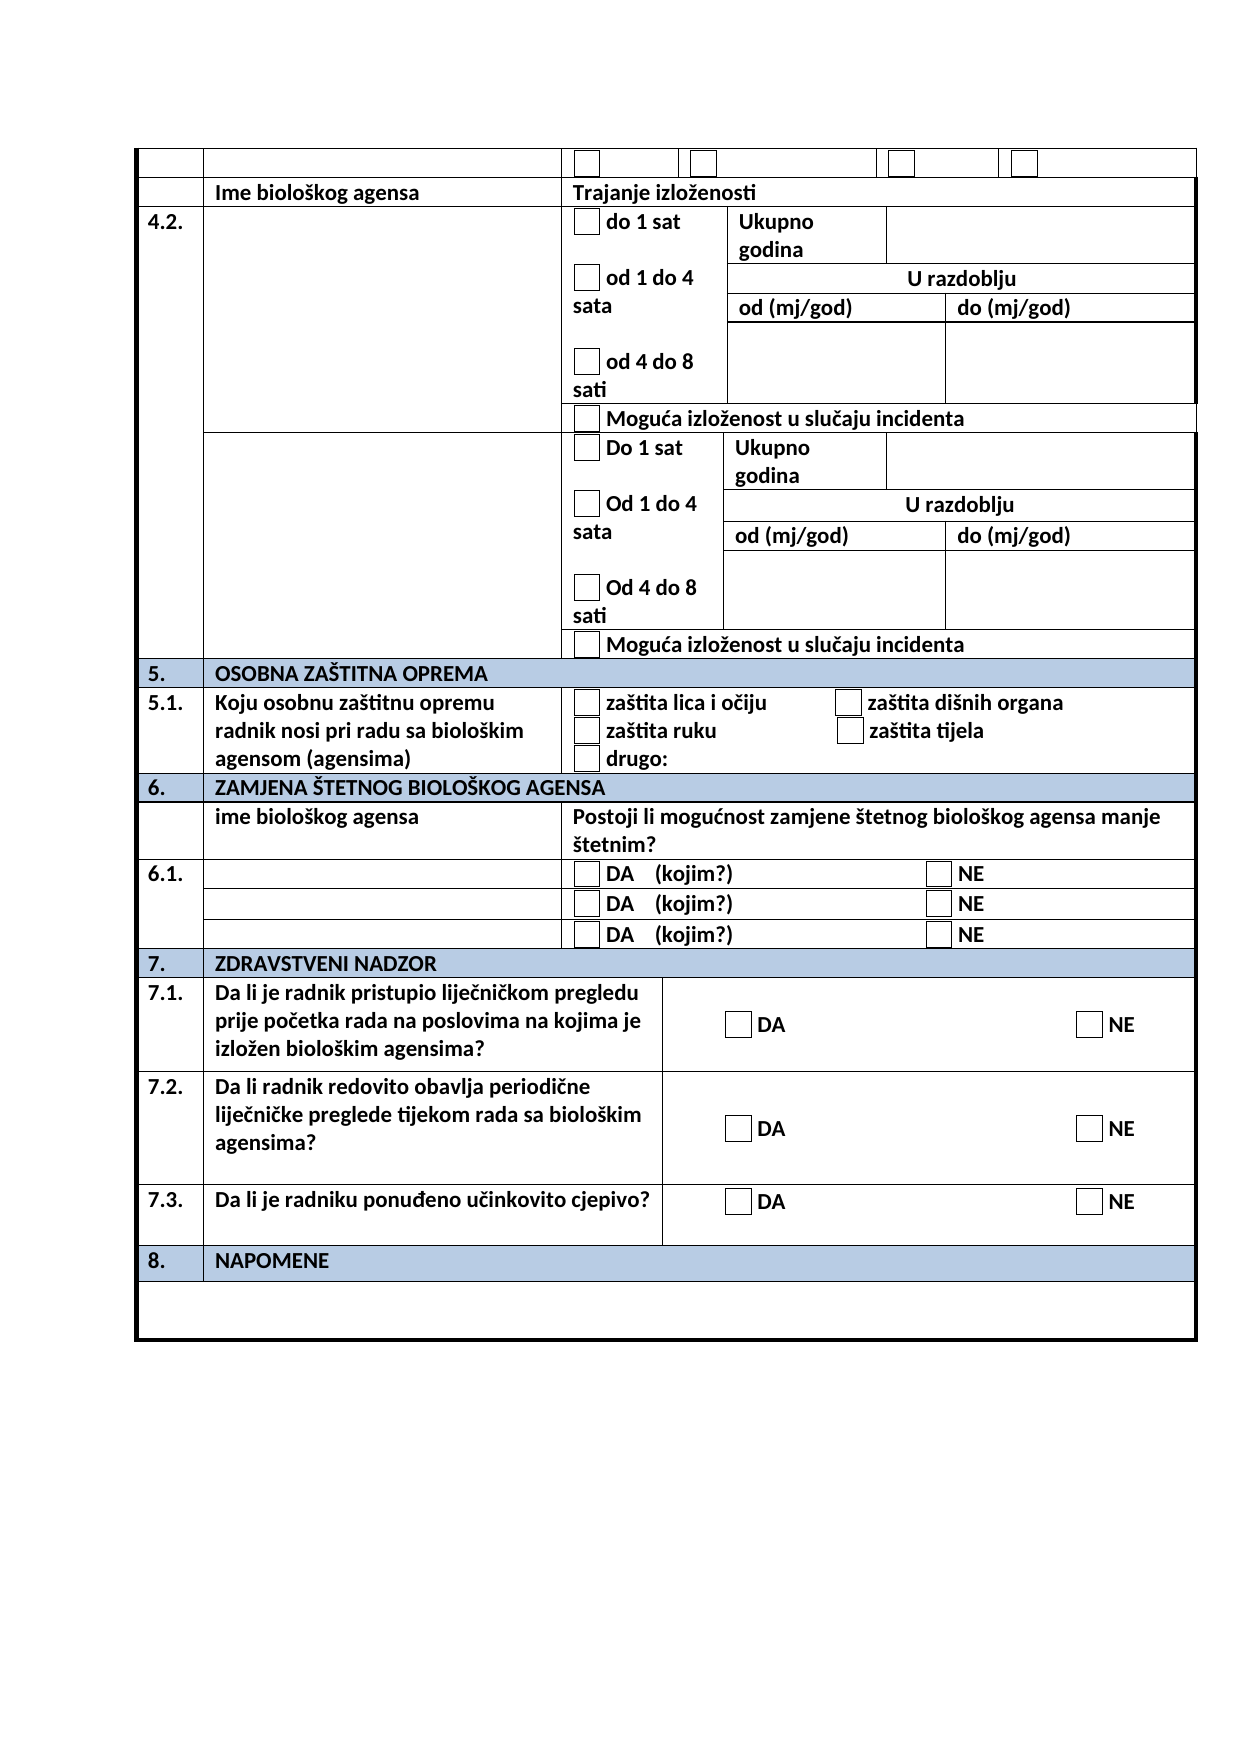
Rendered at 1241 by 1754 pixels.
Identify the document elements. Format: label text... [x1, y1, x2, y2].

table_cell [139, 1282, 1194, 1338]
table_cell [946, 323, 1194, 403]
table_cell Moguća izloženost u slučaju incidenta [562, 630, 1194, 658]
table_cell Ukupno godina [728, 207, 886, 263]
table_cell do (mj/god) [946, 522, 1194, 550]
table_cell ZDRAVSTVENI NADZOR [204, 949, 1194, 977]
table_cell 4.2. [139, 207, 203, 658]
table_cell [999, 149, 1196, 177]
table_cell 7.2. [139, 1072, 203, 1184]
table_cell Ukupno godina [724, 433, 886, 489]
table_cell 6.1. [139, 860, 203, 948]
table_cell [679, 149, 876, 177]
table_cell DA (kojim?) NE [562, 860, 1194, 888]
table_cell [204, 920, 561, 948]
table_cell ZAMJENA ŠTETNOG BIOLOŠKOG AGENSA [204, 774, 1194, 801]
table_cell U razdoblju [728, 264, 1194, 292]
table_cell [139, 803, 203, 858]
table_cell Postoji li mogućnost zamjene štetnog biološkog agensa manje štetnim? [562, 803, 1194, 858]
table_cell 8. [139, 1246, 203, 1281]
table_cell Da li je radniku ponuđeno učinkovito cjepivo? [204, 1185, 662, 1245]
table_cell Moguća izloženost u slučaju incidenta [562, 404, 1196, 432]
table_cell DA NE [663, 978, 1194, 1071]
table_cell 6. [139, 774, 203, 801]
table_cell Do 1 sat Od 1 do 4 sata Od 4 do 8 sati [562, 433, 723, 629]
table_cell do (mj/god) [946, 294, 1194, 321]
table_cell DA NE [663, 1185, 1194, 1245]
table_cell [562, 149, 678, 177]
table_cell OSOBNA ZAŠTITNA OPREMA [204, 659, 1194, 687]
table_cell [887, 207, 1194, 263]
table_cell 7. [139, 949, 203, 977]
table_cell DA (kojim?) NE [562, 920, 1194, 948]
table_cell [728, 323, 945, 403]
table_cell 5. [139, 659, 203, 687]
table_cell 7.3. [139, 1185, 203, 1245]
table_cell [204, 889, 561, 919]
table_cell od (mj/god) [728, 294, 945, 321]
table_cell 7.1. [139, 978, 203, 1071]
table_cell [204, 207, 561, 432]
table_cell [204, 149, 561, 177]
table_cell Da li radnik redovito obavlja periodične liječničke preglede tijekom rada sa biološkim agensima? [204, 1072, 662, 1184]
table_cell [877, 149, 998, 177]
table_cell ime biološkog agensa [204, 803, 561, 858]
table_cell [724, 551, 945, 629]
table_cell [946, 551, 1194, 629]
table_cell od (mj/god) [724, 522, 945, 550]
table_cell do 1 sat od 1 do 4 sata od 4 do 8 sati [562, 207, 727, 403]
table_cell Ime biološkog agensa [204, 178, 561, 206]
table_cell [139, 178, 203, 206]
table_cell zaštita lica i očiju zaštita dišnih organa zaštita ruku zaštita tijela drugo: [562, 688, 1194, 772]
table_cell Da li je radnik pristupio liječničkom pregledu prije početka rada na poslovima na kojima je izložen biološkim agensima? [204, 978, 662, 1071]
table_cell [204, 433, 561, 658]
table_cell 5.1. [139, 688, 203, 772]
table_cell NAPOMENE [204, 1246, 1194, 1281]
table_cell DA NE [663, 1072, 1194, 1184]
table_cell Trajanje izloženosti [562, 178, 1194, 206]
table_cell [204, 860, 561, 888]
table_cell Koju osobnu zaštitnu opremu radnik nosi pri radu sa biološkim agensom (agensima) [204, 688, 561, 772]
table_cell [887, 433, 1194, 489]
table_cell DA (kojim?) NE [562, 889, 1194, 919]
table_cell U razdoblju [724, 490, 1194, 521]
